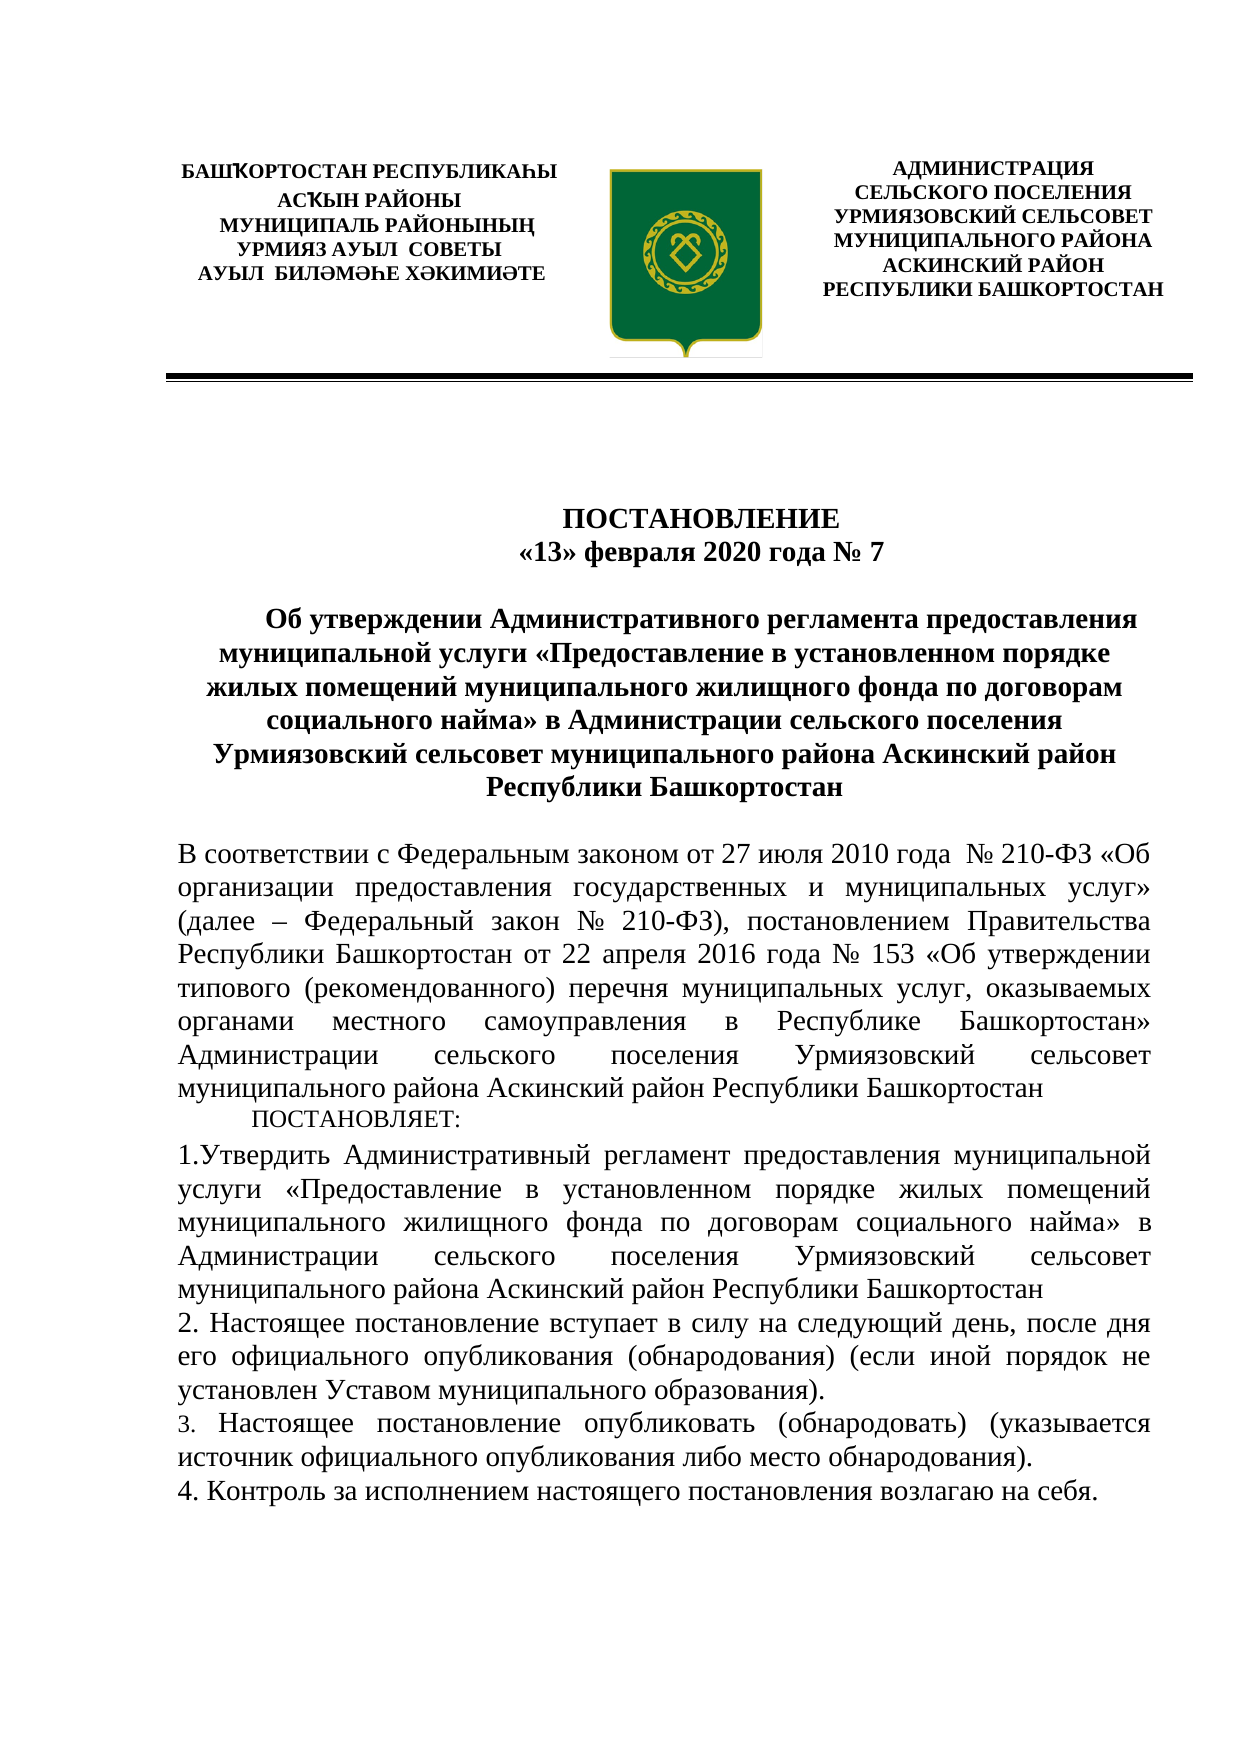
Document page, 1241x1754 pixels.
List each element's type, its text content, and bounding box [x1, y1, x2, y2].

text ПОСТАНОВЛЕНИЕ [177, 501, 1152, 534]
text 1.Утвердить Административный регламент предоставления муниципальной услуги «Предоставление в установленном порядке жилых помещений муниципального жилищного фонда по договорам социального найма» в Администрации сельского поселения Урмиязовский сельсовет муниципального района Аскинский район Республики Башкортостан [177, 1137, 1152, 1305]
table_header [572, 132, 794, 373]
text Об утверждении Административного регламента предоставления муниципальной услуги «Предоставление в установленном порядке жилых помещений муниципального жилищного фонда по договорам социального найма» в Администрации сельского поселения Урмиязовский сельсовет муниципального района Аскинский район Республики Башкортостан [177, 602, 1152, 803]
text 3. Настоящее постановление опубликовать (обнародовать) (указывается источник официального опубликования либо место обнародования). [177, 1406, 1152, 1473]
text «13» февраля 2020 года № 7 [177, 534, 1152, 568]
text 2. Настоящее постановление вступает в силу на следующий день, после дня его официального опубликования (обнародования) (если иной порядок не установлен Уставом муниципального образования). [177, 1305, 1152, 1406]
text В соответствии с Федеральным законом от 27 июля 2010 года № 210-ФЗ «Об организации предоставления государственных и муниципальных услуг» (далее – Федеральный закон № 210-ФЗ), постановлением Правительства Республики Башкортостан от 22 апреля 2016 года № 153 «Об утверждении типового (рекомендованного) перечня муниципальных услуг, оказываемых органами местного самоуправления в Республике Башкортостан» Администрации сельского поселения Урмиязовский сельсовет муниципального района Аскинский район Республики Башкортостан [177, 836, 1152, 1104]
picture [609, 169, 763, 358]
table_header АДМИНИСТРАЦИЯ СЕЛЬСКОГО ПОСЕЛЕНИЯ УРМИЯЗОВСКИЙ СЕЛЬСОВЕТ МУНИЦИПАЛЬНОГО РАЙОНА АСКИНСКИЙ РАЙОН РЕСПУБЛИКИ БАШКОРТОСТАН [794, 132, 1192, 373]
table_header БАШҠОРТОСТАН РЕСПУБЛИКАҺЫ АСҠЫН РАЙОНЫ МУНИЦИПАЛЬ РАЙОНЫНЫҢ УРМИЯЗ АУЫЛ СОВЕТЫ АУЫЛ БИЛӘМӘҺЕ ХӘКИМИӘТЕ [166, 132, 572, 373]
text 4. Контроль за исполнением настоящего постановления возлагаю на себя. [177, 1473, 1152, 1506]
text ПОСТАНОВЛЯЕТ: [177, 1104, 1152, 1133]
